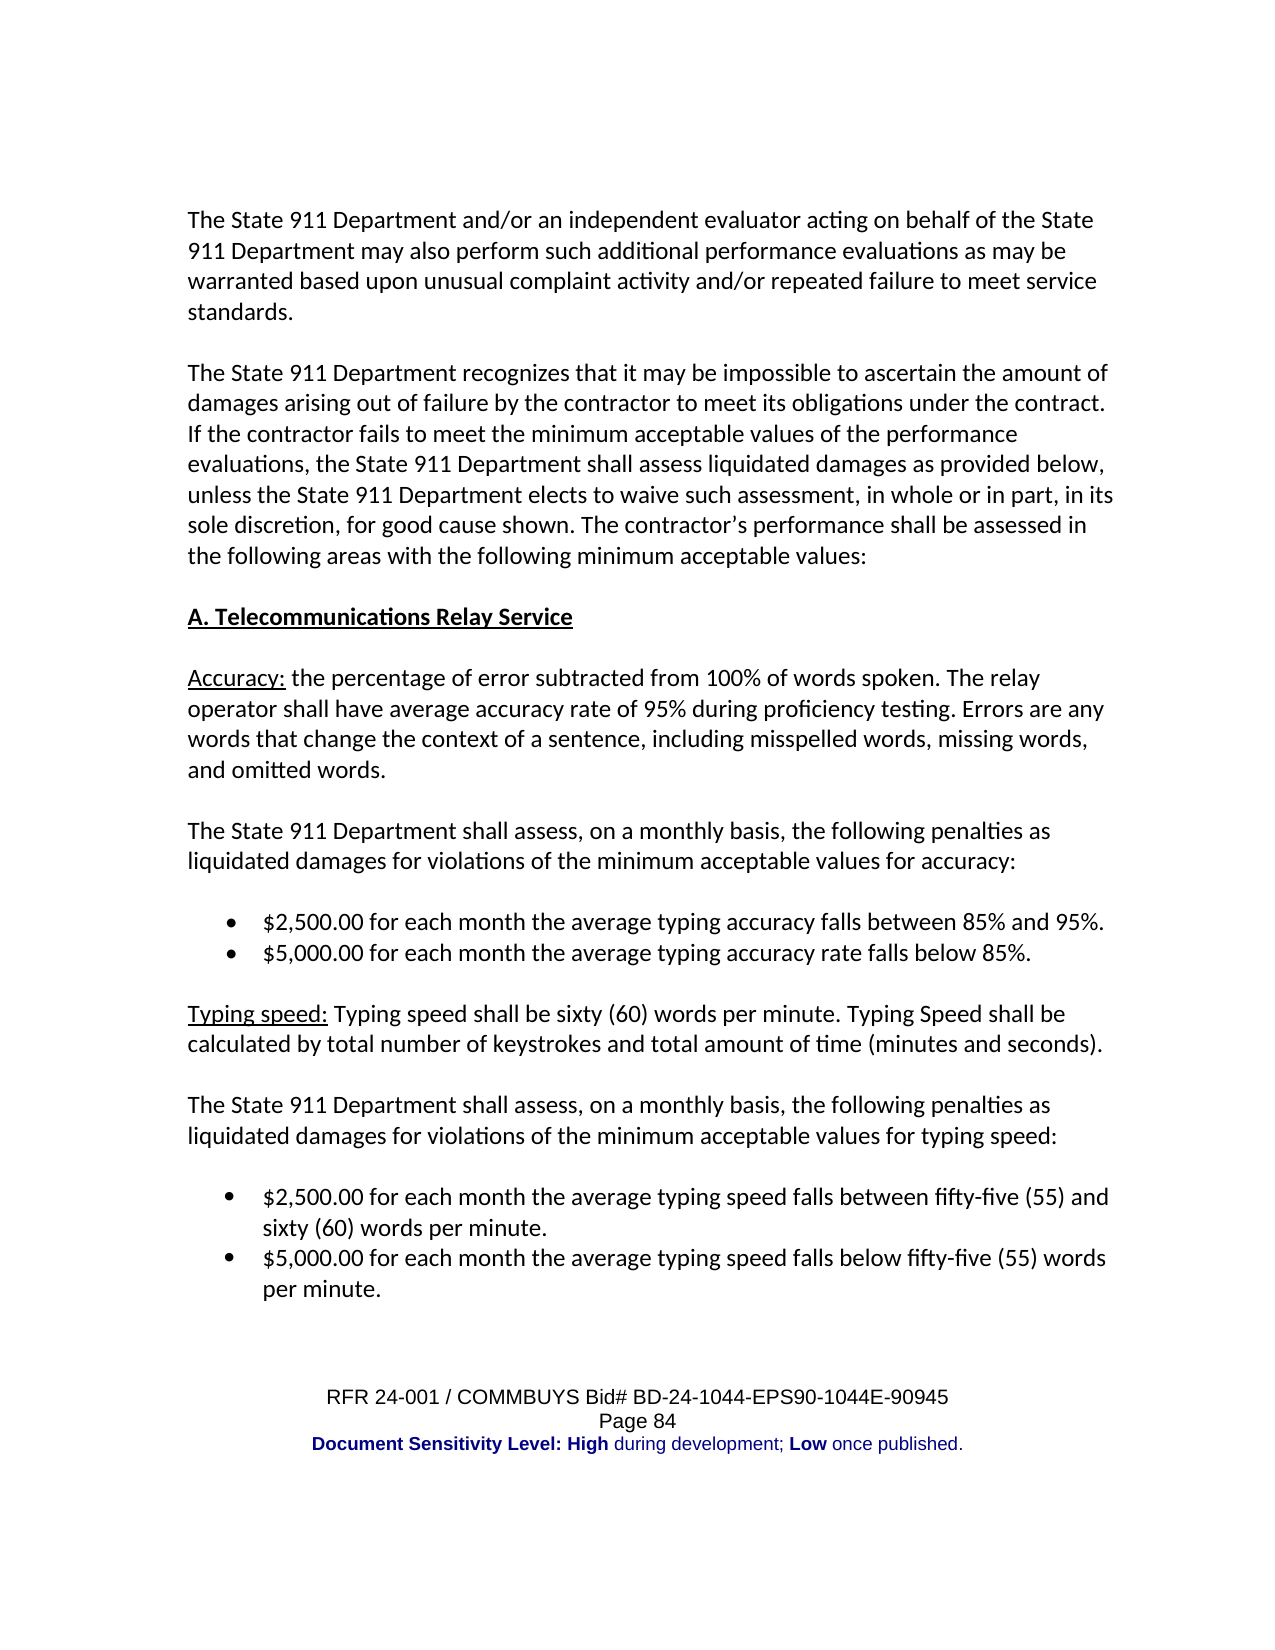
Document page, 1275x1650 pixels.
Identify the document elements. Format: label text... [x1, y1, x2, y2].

text The State 911 Department shall assess, on a monthly basis, the following penalties as liquidated damages for violations of the minimum acceptable values for accuracy: [187, 815, 1125, 876]
text Accuracy: the percentage of error subtracted from 100% of words spoken. The relay operator shall have average accuracy rate of 95% during proficiency testing. Errors are any words that change the context of a sentence, including misspelled words, missing words, and omitted words. [187, 662, 1125, 784]
text • $2,500.00 for each month the average typing accuracy falls between 85% and 95%. [225, 906, 1125, 937]
text The State 911 Department recognizes that it may be impossible to ascertain the amount of damages arising out of failure by the contractor to meet its obligations under the contract. If the contractor fails to meet the minimum acceptable values of the performance evaluations, the State 911 Department shall assess liquidated damages as provided below, unless the State 911 Department elects to waive such assessment, in whole or in part, in its sole discretion, for good cause shown. The contractor’s performance shall be assessed in the following areas with the following minimum acceptable values: [187, 357, 1125, 571]
text • $5,000.00 for each month the average typing accuracy rate falls below 85%. [225, 937, 1125, 967]
text The State 911 Department and/or an independent evaluator acting on behalf of the State 911 Department may also perform such additional performance evaluations as may be warranted based upon unusual complaint activity and/or repeated failure to meet service standards. [187, 204, 1125, 327]
list $5,000.00 for each month the average typing speed falls below fifty-five (55) words per minute. [225, 1242, 1125, 1303]
text The State 911 Department shall assess, on a monthly basis, the following penalties as liquidated damages for violations of the minimum acceptable values for typing speed: [187, 1089, 1125, 1151]
list $2,500.00 for each month the average typing speed falls between fifty-five (55) and sixty (60) words per minute. [225, 1181, 1125, 1242]
text Typing speed: Typing speed shall be sixty (60) words per minute. Typing Speed shall be calculated by total number of keystrokes and total amount of time (minutes and seconds). [187, 998, 1125, 1059]
text A. Telecommunications Relay Service [187, 601, 1125, 632]
